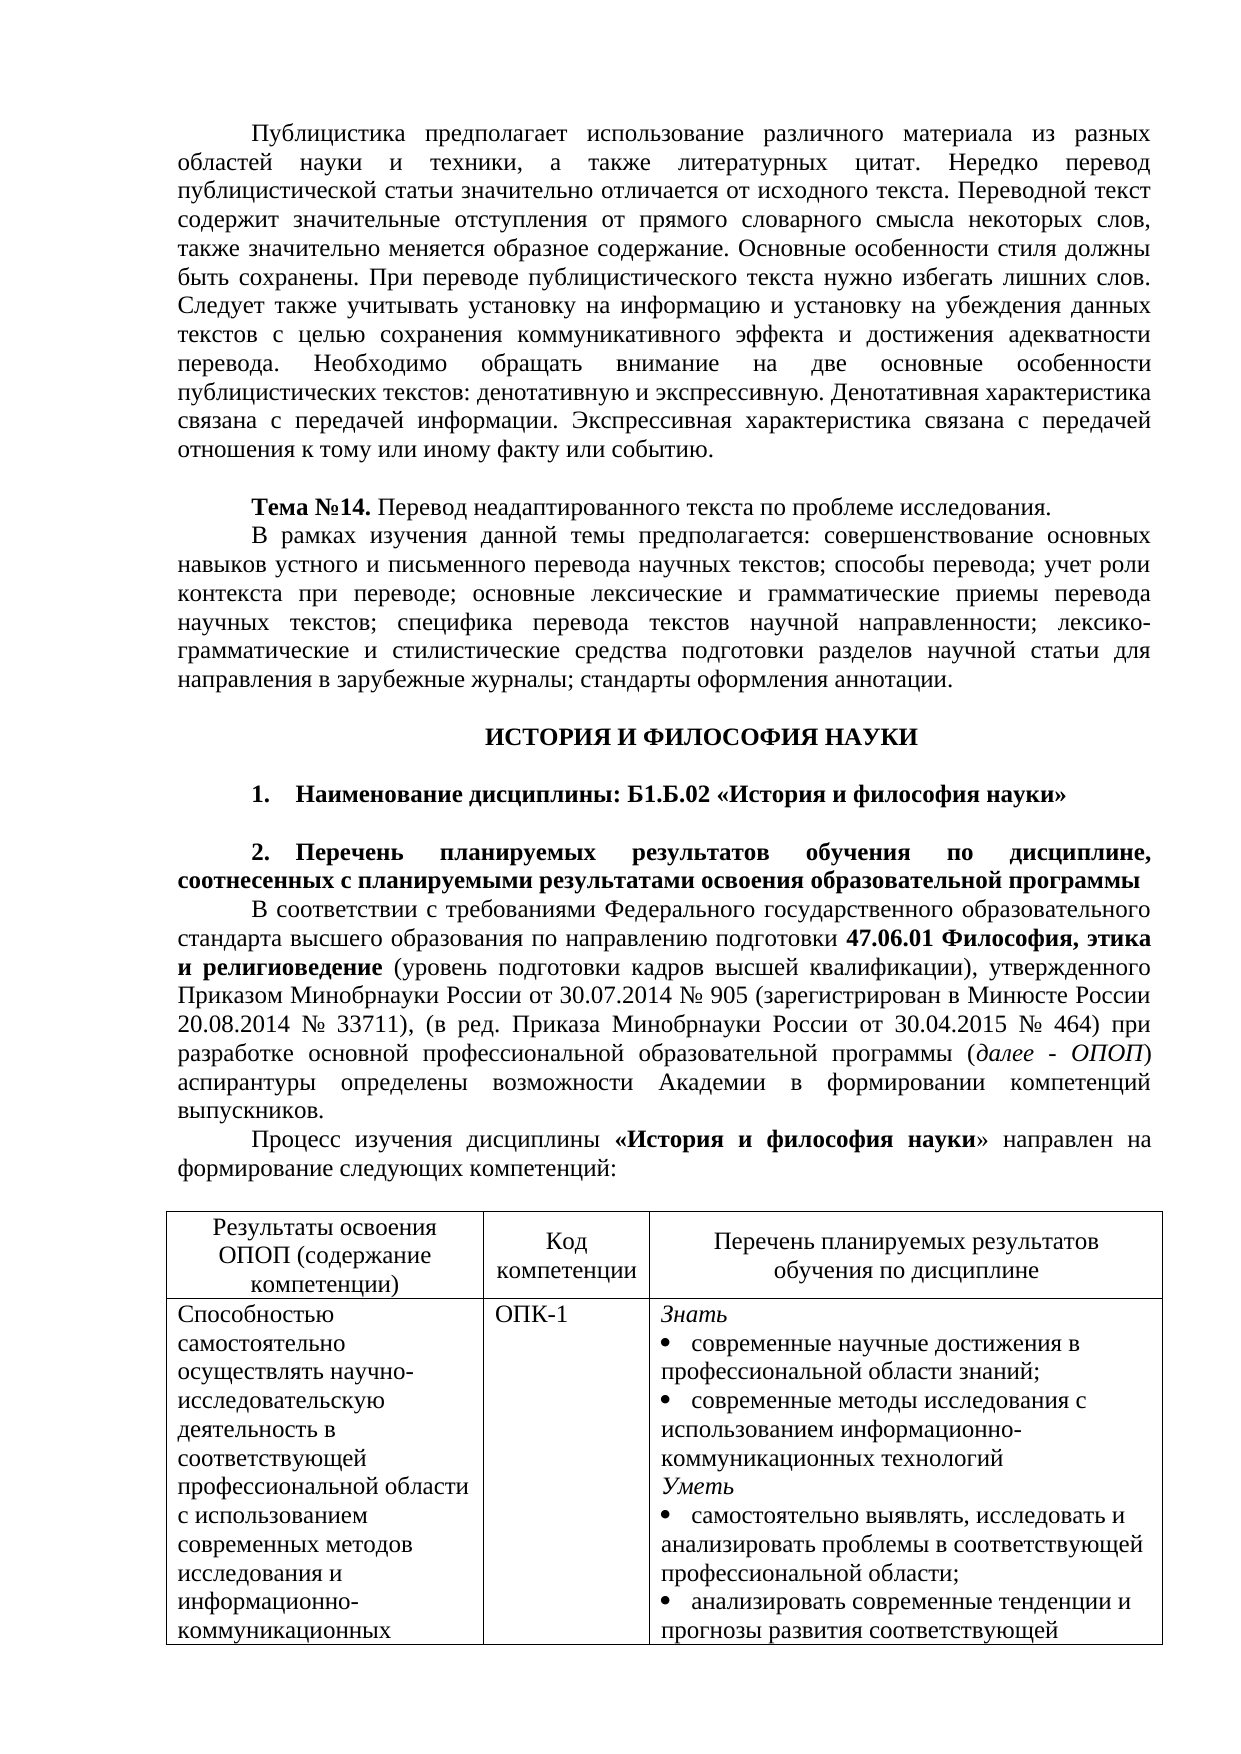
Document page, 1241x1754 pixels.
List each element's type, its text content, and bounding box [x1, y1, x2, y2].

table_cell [167, 1299, 483, 1644]
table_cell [650, 1299, 1162, 1644]
text Тема №14. Перевод неадаптированного текста по проблеме исследования. [177, 492, 1152, 521]
table_header Код компетенции [484, 1212, 649, 1298]
list Наименование дисциплины: Б1.Б.02 «История и философия науки» [177, 779, 1152, 808]
list Перечень планируемых результатов обучения по дисциплине, соотнесенных с планируемыми результатами освоения образовательной программы [177, 837, 1152, 894]
table_cell ОПК-1 [484, 1299, 649, 1644]
table_header Перечень планируемых результатов обучения по дисциплине [650, 1212, 1162, 1298]
text В соответствии с требованиями Федерального государственного образовательного стандарта высшего образования по направлению подготовки 47.06.01 Философия, этика и религиоведение (уровень подготовки кадров высшей квалификации), утвержденного Приказом Минобрнауки России от 30.07.2014 № 905 (зарегистрирован в Минюсте России 20.08.2014 № 33711), (в ред. Приказа Минобрнауки России от 30.04.2015 № 464) при разработке основной профессиональной образовательной программы (далее - ОПОП) аспирантуры определены возможности Академии в формировании компетенций выпускников. [177, 894, 1152, 1124]
text Процесс изучения дисциплины «История и философия науки» направлен на формирование следующих компетенций: [177, 1124, 1152, 1182]
text В рамках изучения данной темы предполагается: совершенствование основных навыков устного и письменного перевода научных текстов; способы перевода; учет роли контекста при переводе; основные лексические и грамматические приемы перевода научных текстов; специфика перевода текстов научной направленности; лексико-грамматические и стилистические средства подготовки разделов научной статьи для направления в зарубежные журналы; стандарты оформления аннотации. [177, 521, 1152, 693]
text ИСТОРИЯ И ФИЛОСОФИЯ НАУКИ [177, 722, 1152, 751]
table_header Результаты освоения ОПОП (содержание компетенции) [167, 1212, 483, 1298]
text Публицистика предполагает использование различного материала из разных областей науки и техники, а также литературных цитат. Нередко перевод публицистической статьи значительно отличается от исходного текста. Переводной текст содержит значительные отступления от прямого словарного смысла некоторых слов, также значительно меняется образное содержание. Основные особенности стиля должны быть сохранены. При переводе публицистического текста нужно избегать лишних слов. Следует также учитывать установку на информацию и установку на убеждения данных текстов с целью сохранения коммуникативного эффекта и достижения адекватности перевода. Необходимо обращать внимание на две основные особенности публицистических текстов: денотативную и экспрессивную. Денотативная характеристика связана с передачей информации. Экспрессивная характеристика связана с передачей отношения к тому или иному факту или событию. [177, 118, 1152, 463]
